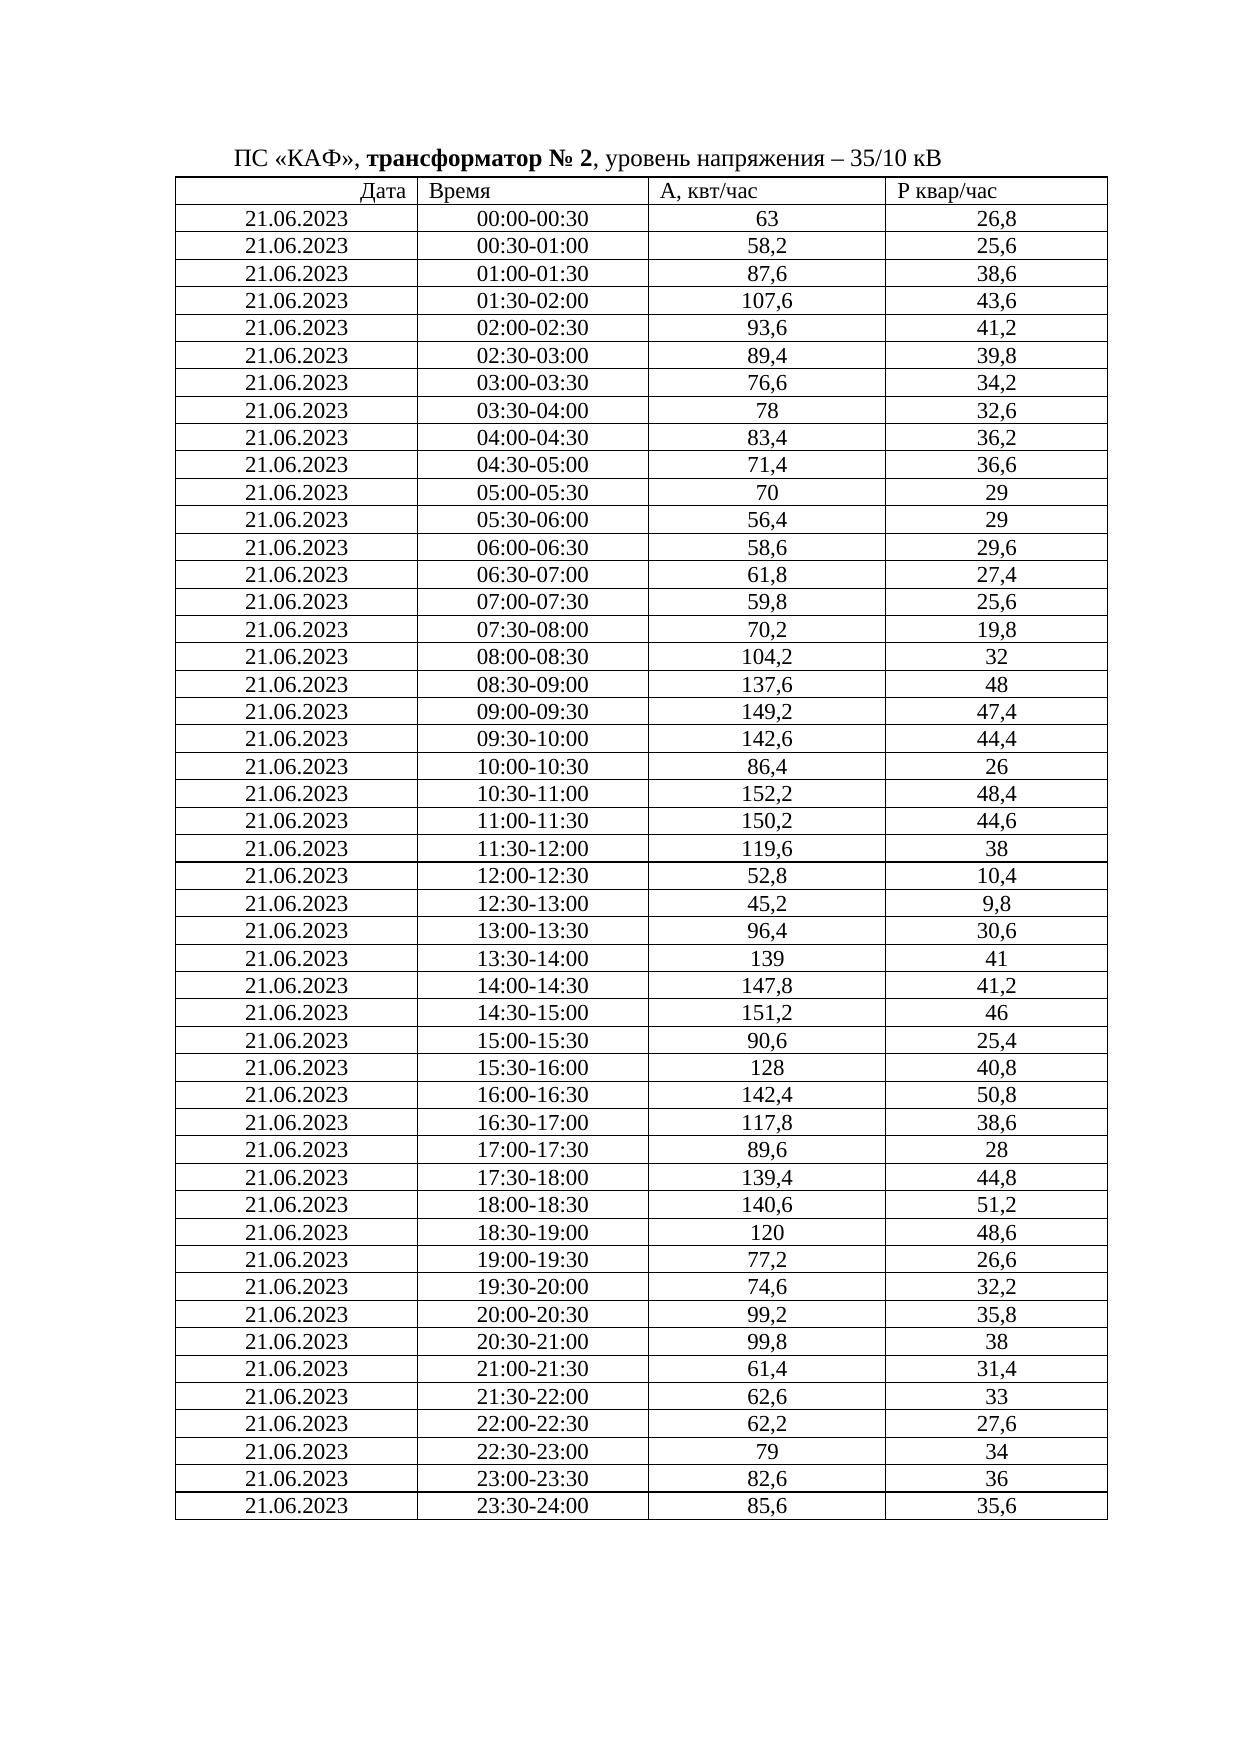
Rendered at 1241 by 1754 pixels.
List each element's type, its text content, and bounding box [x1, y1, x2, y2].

table_cell 21.06.2023 [176, 1465, 417, 1491]
table_cell 32,6 [886, 397, 1107, 423]
table_cell 86,4 [649, 753, 885, 779]
table_cell 21:00-21:30 [418, 1356, 648, 1382]
table_cell 10,4 [886, 863, 1107, 889]
table_cell 9,8 [886, 890, 1107, 916]
table_cell 06:30-07:00 [418, 561, 648, 587]
table_cell 32,2 [886, 1273, 1107, 1300]
table_cell 41,2 [886, 315, 1107, 341]
table_cell 107,6 [649, 287, 885, 313]
table_cell 28 [886, 1136, 1107, 1163]
table_cell 82,6 [649, 1465, 885, 1491]
table_cell 09:30-10:00 [418, 725, 648, 752]
table_cell 139 [649, 945, 885, 971]
table_cell 20:00-20:30 [418, 1301, 648, 1327]
table_cell 21.06.2023 [176, 451, 417, 478]
table_cell 14:30-15:00 [418, 999, 648, 1026]
table_cell 02:30-03:00 [418, 342, 648, 368]
table_cell 104,2 [649, 643, 885, 669]
table_cell 50,8 [886, 1082, 1107, 1108]
table_cell 21.06.2023 [176, 780, 417, 807]
table_cell 77,2 [649, 1246, 885, 1272]
table_cell 13:00-13:30 [418, 917, 648, 943]
table_cell 56,4 [649, 506, 885, 533]
table_cell 142,6 [649, 725, 885, 752]
table_cell 48 [886, 671, 1107, 697]
table_cell 03:00-03:30 [418, 369, 648, 396]
table_cell 149,2 [649, 698, 885, 724]
table_cell 25,6 [886, 589, 1107, 615]
table_cell 21.06.2023 [176, 1164, 417, 1190]
table_cell 78 [649, 397, 885, 423]
table_cell 21.06.2023 [176, 972, 417, 998]
table_cell 21.06.2023 [176, 1219, 417, 1245]
table_cell 19:00-19:30 [418, 1246, 648, 1272]
table_cell 21.06.2023 [176, 534, 417, 560]
table_cell 48,6 [886, 1219, 1107, 1245]
table_cell 76,6 [649, 369, 885, 396]
table_cell 58,2 [649, 232, 885, 259]
table_cell 04:00-04:30 [418, 424, 648, 450]
table_cell 13:30-14:00 [418, 945, 648, 971]
table_cell 21.06.2023 [176, 945, 417, 971]
table_cell 05:00-05:30 [418, 479, 648, 505]
table_cell 33 [886, 1383, 1107, 1409]
table_cell 21.06.2023 [176, 1410, 417, 1437]
table_cell 21.06.2023 [176, 315, 417, 341]
table_cell 21.06.2023 [176, 1356, 417, 1382]
table_cell 21.06.2023 [176, 698, 417, 724]
table_cell 26,6 [886, 1246, 1107, 1272]
table_cell 21.06.2023 [176, 999, 417, 1026]
table_cell 21.06.2023 [176, 1109, 417, 1135]
table_cell 19,8 [886, 616, 1107, 642]
table_cell 22:00-22:30 [418, 1410, 648, 1437]
table_cell 85,6 [649, 1493, 885, 1519]
table_cell 12:30-13:00 [418, 890, 648, 916]
table_cell 38 [886, 835, 1107, 861]
table_cell 61,8 [649, 561, 885, 587]
table_cell 21.06.2023 [176, 616, 417, 642]
table_cell 29,6 [886, 534, 1107, 560]
table_cell 21.06.2023 [176, 1054, 417, 1081]
table_cell 45,2 [649, 890, 885, 916]
table_header Р квар/час [886, 178, 1107, 204]
table_cell 01:00-01:30 [418, 260, 648, 286]
table_cell 11:30-12:00 [418, 835, 648, 861]
table_cell 41 [886, 945, 1107, 971]
table_cell 21.06.2023 [176, 1328, 417, 1354]
table_cell 71,4 [649, 451, 885, 478]
table_cell 44,8 [886, 1164, 1107, 1190]
table_cell 27,4 [886, 561, 1107, 587]
table_cell 74,6 [649, 1273, 885, 1300]
table_cell 23:30-24:00 [418, 1493, 648, 1519]
table_cell 52,8 [649, 863, 885, 889]
table_cell 58,6 [649, 534, 885, 560]
table_cell 34,2 [886, 369, 1107, 396]
table_cell 16:30-17:00 [418, 1109, 648, 1135]
table_cell 21.06.2023 [176, 1301, 417, 1327]
table_cell 16:00-16:30 [418, 1082, 648, 1108]
table_cell 117,8 [649, 1109, 885, 1135]
table_cell 26 [886, 753, 1107, 779]
table_cell 35,6 [886, 1493, 1107, 1519]
table_cell 21:30-22:00 [418, 1383, 648, 1409]
table_cell 21.06.2023 [176, 1027, 417, 1053]
table_cell 21.06.2023 [176, 1191, 417, 1217]
table_cell 36,6 [886, 451, 1107, 478]
table_cell 39,8 [886, 342, 1107, 368]
table_cell 30,6 [886, 917, 1107, 943]
table_cell 21.06.2023 [176, 863, 417, 889]
table_cell 21.06.2023 [176, 917, 417, 943]
table_cell 00:30-01:00 [418, 232, 648, 259]
table_cell 41,2 [886, 972, 1107, 998]
table_cell 18:00-18:30 [418, 1191, 648, 1217]
table_cell 31,4 [886, 1356, 1107, 1382]
table_cell 90,6 [649, 1027, 885, 1053]
table_cell 21.06.2023 [176, 369, 417, 396]
table_cell 96,4 [649, 917, 885, 943]
table_header Дата [176, 178, 417, 204]
table_cell 29 [886, 506, 1107, 533]
table_cell 93,6 [649, 315, 885, 341]
table_cell 25,6 [886, 232, 1107, 259]
table_cell 40,8 [886, 1054, 1107, 1081]
table_cell 36 [886, 1465, 1107, 1491]
table_cell 119,6 [649, 835, 885, 861]
table_cell 152,2 [649, 780, 885, 807]
table_cell 21.06.2023 [176, 205, 417, 231]
table_cell 139,4 [649, 1164, 885, 1190]
table_cell 21.06.2023 [176, 232, 417, 259]
table_cell 21.06.2023 [176, 1493, 417, 1519]
table_cell 04:30-05:00 [418, 451, 648, 478]
table_cell 10:00-10:30 [418, 753, 648, 779]
table_cell 21.06.2023 [176, 589, 417, 615]
table_cell 142,4 [649, 1082, 885, 1108]
table_cell 03:30-04:00 [418, 397, 648, 423]
table_cell 44,4 [886, 725, 1107, 752]
table_cell 83,4 [649, 424, 885, 450]
table_cell 00:00-00:30 [418, 205, 648, 231]
table_cell 02:00-02:30 [418, 315, 648, 341]
table_cell 21.06.2023 [176, 1082, 417, 1108]
table_cell 21.06.2023 [176, 1246, 417, 1272]
table_cell 14:00-14:30 [418, 972, 648, 998]
table_cell 21.06.2023 [176, 753, 417, 779]
table_cell 48,4 [886, 780, 1107, 807]
table_cell 07:30-08:00 [418, 616, 648, 642]
table_cell 87,6 [649, 260, 885, 286]
table_cell 128 [649, 1054, 885, 1081]
table_cell 21.06.2023 [176, 1136, 417, 1163]
table_cell 01:30-02:00 [418, 287, 648, 313]
table_cell 51,2 [886, 1191, 1107, 1217]
table_cell 21.06.2023 [176, 397, 417, 423]
table_cell 147,8 [649, 972, 885, 998]
table_cell 79 [649, 1438, 885, 1464]
table_cell 38,6 [886, 260, 1107, 286]
table_cell 89,6 [649, 1136, 885, 1163]
text ПС «КАФ», трансформатор № 2, уровень напряжения – 35/10 кВ [177, 143, 1152, 172]
table_cell 44,6 [886, 808, 1107, 834]
table_cell 151,2 [649, 999, 885, 1026]
table_cell 34 [886, 1438, 1107, 1464]
table_cell 08:30-09:00 [418, 671, 648, 697]
table_cell 21.06.2023 [176, 1273, 417, 1300]
table_cell 150,2 [649, 808, 885, 834]
table_cell 21.06.2023 [176, 835, 417, 861]
table_cell 62,6 [649, 1383, 885, 1409]
table_cell 21.06.2023 [176, 479, 417, 505]
table_cell 12:00-12:30 [418, 863, 648, 889]
table_cell 70,2 [649, 616, 885, 642]
table_cell 21.06.2023 [176, 506, 417, 533]
table_cell 26,8 [886, 205, 1107, 231]
table_cell 63 [649, 205, 885, 231]
table_cell 61,4 [649, 1356, 885, 1382]
table_cell 25,4 [886, 1027, 1107, 1053]
table_cell 05:30-06:00 [418, 506, 648, 533]
table_cell 23:00-23:30 [418, 1465, 648, 1491]
table_cell 137,6 [649, 671, 885, 697]
table_cell 70 [649, 479, 885, 505]
table_cell 46 [886, 999, 1107, 1026]
table_cell 38,6 [886, 1109, 1107, 1135]
table_cell 07:00-07:30 [418, 589, 648, 615]
table_cell 21.06.2023 [176, 671, 417, 697]
table_cell 21.06.2023 [176, 890, 417, 916]
table_header Время [418, 178, 648, 204]
table_cell 29 [886, 479, 1107, 505]
table_cell 21.06.2023 [176, 808, 417, 834]
table_cell 35,8 [886, 1301, 1107, 1327]
table_cell 19:30-20:00 [418, 1273, 648, 1300]
table_cell 43,6 [886, 287, 1107, 313]
table_cell 18:30-19:00 [418, 1219, 648, 1245]
table_cell 27,6 [886, 1410, 1107, 1437]
table_cell 21.06.2023 [176, 1438, 417, 1464]
table_cell 15:00-15:30 [418, 1027, 648, 1053]
table_header А, квт/час [649, 178, 885, 204]
table_cell 21.06.2023 [176, 342, 417, 368]
table_cell 22:30-23:00 [418, 1438, 648, 1464]
table_cell 21.06.2023 [176, 643, 417, 669]
table_cell 21.06.2023 [176, 725, 417, 752]
table_cell 20:30-21:00 [418, 1328, 648, 1354]
table_cell 11:00-11:30 [418, 808, 648, 834]
table_cell 89,4 [649, 342, 885, 368]
table_cell 140,6 [649, 1191, 885, 1217]
table_cell 06:00-06:30 [418, 534, 648, 560]
table_cell 120 [649, 1219, 885, 1245]
table_cell 08:00-08:30 [418, 643, 648, 669]
table_cell 47,4 [886, 698, 1107, 724]
table_cell 21.06.2023 [176, 424, 417, 450]
table_cell 17:00-17:30 [418, 1136, 648, 1163]
table_cell 17:30-18:00 [418, 1164, 648, 1190]
table_cell 21.06.2023 [176, 561, 417, 587]
table_cell 32 [886, 643, 1107, 669]
table_cell 38 [886, 1328, 1107, 1354]
table_cell 59,8 [649, 589, 885, 615]
table_cell 21.06.2023 [176, 1383, 417, 1409]
table_cell 62,2 [649, 1410, 885, 1437]
table_cell 21.06.2023 [176, 287, 417, 313]
table_cell 36,2 [886, 424, 1107, 450]
table_cell 09:00-09:30 [418, 698, 648, 724]
table_cell 10:30-11:00 [418, 780, 648, 807]
table_cell 15:30-16:00 [418, 1054, 648, 1081]
table_cell 99,8 [649, 1328, 885, 1354]
table_cell 99,2 [649, 1301, 885, 1327]
table_cell 21.06.2023 [176, 260, 417, 286]
